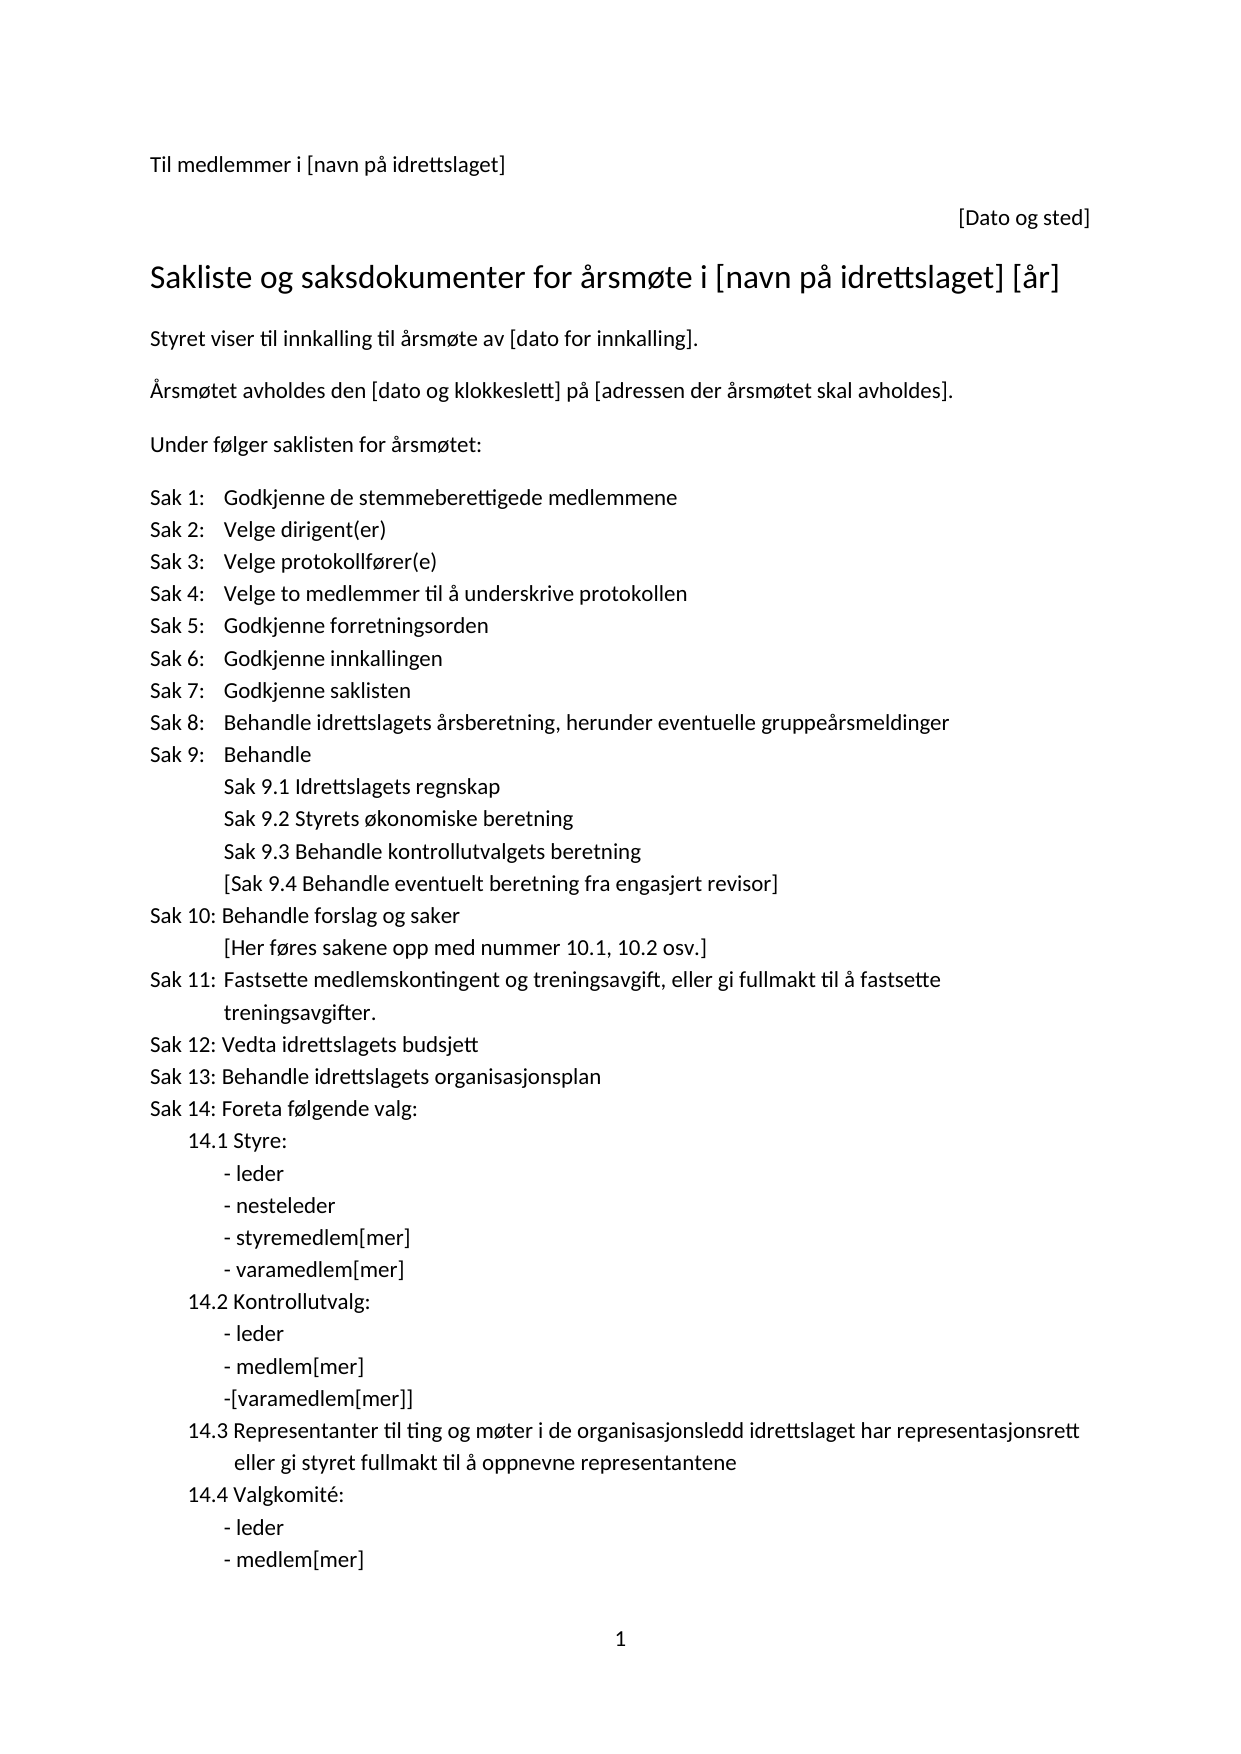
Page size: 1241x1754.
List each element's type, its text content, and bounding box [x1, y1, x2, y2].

text Årsmøtet avholdes den [dato og klokkeslett] på [adressen der årsmøtet skal avholdes]. [150, 377, 1090, 405]
text -[varamedlem[mer]] [224, 1384, 1090, 1412]
text eller gi styret fullmakt til å oppnevne representantene [224, 1448, 1090, 1476]
text - leder [224, 1319, 1090, 1348]
text Styret viser til innkalling til årsmøte av [dato for innkalling]. [150, 324, 1090, 352]
text Sak 10: Behandle forslag og saker [150, 901, 1090, 929]
text Sak 4: Velge to medlemmer til å underskrive protokollen [150, 579, 1090, 607]
text Sak 6: Godkjenne innkallingen [150, 644, 1090, 672]
text Sak 8: Behandle idrettslagets årsberetning, herunder eventuelle gruppeårsmeldinger [150, 708, 1090, 736]
text - medlem[mer] [187, 1545, 1090, 1573]
text Sak 11: Fastsette medlemskontingent og treningsavgift, eller gi fullmakt til å fastsette treningsavgifter. [150, 966, 1090, 1026]
text - styremedlem[mer] [187, 1223, 1090, 1251]
text Sak 5: Godkjenne forretningsorden [150, 611, 1090, 639]
text - leder [187, 1159, 1090, 1187]
text [Sak 9.4 Behandle eventuelt beretning fra engasjert revisor] [224, 869, 1090, 897]
text Sak 2: Velge dirigent(er) [150, 515, 1090, 543]
text Sak 9.2 Styrets økonomiske beretning [224, 804, 1090, 833]
text [Dato og sted] [150, 203, 1090, 231]
text 14.3 Representanter til ting og møter i de organisasjonsledd idrettslaget har representasjonsrett [187, 1416, 1090, 1444]
text Sak 1: Godkjenne de stemmeberettigede medlemmene [150, 483, 1090, 511]
text Under følger saklisten for årsmøtet: [150, 430, 1090, 458]
text Sak 9.1 Idrettslagets regnskap [224, 772, 1090, 800]
text Sak 9.3 Behandle kontrollutvalgets beretning [224, 837, 1090, 865]
text Sak 9: Behandle [150, 740, 1090, 768]
text Sak 14: Foreta følgende valg: [150, 1094, 1090, 1122]
text - leder [187, 1513, 1090, 1541]
text - varamedlem[mer] [187, 1255, 1090, 1283]
text Sak 13: Behandle idrettslagets organisasjonsplan [150, 1062, 1090, 1090]
text 14.4 Valgkomité: [187, 1481, 1090, 1508]
text Sak 12: Vedta idrettslagets budsjett [150, 1030, 1090, 1058]
text 14.1 Styre: [187, 1126, 1090, 1154]
text - nesteleder [187, 1191, 1090, 1219]
text Sak 7: Godkjenne saklisten [150, 676, 1090, 704]
text 14.2 Kontrollutvalg: [187, 1287, 1090, 1315]
text Sakliste og saksdokumenter for årsmøte i [navn på idrettslaget] [år] [150, 256, 1090, 297]
text [Her føres sakene opp med nummer 10.1, 10.2 osv.] [150, 933, 1090, 961]
text - medlem[mer] [224, 1352, 1090, 1380]
text Til medlemmer i [navn på idrettslaget] [150, 150, 1090, 178]
text Sak 3: Velge protokollfører(e) [150, 547, 1090, 575]
